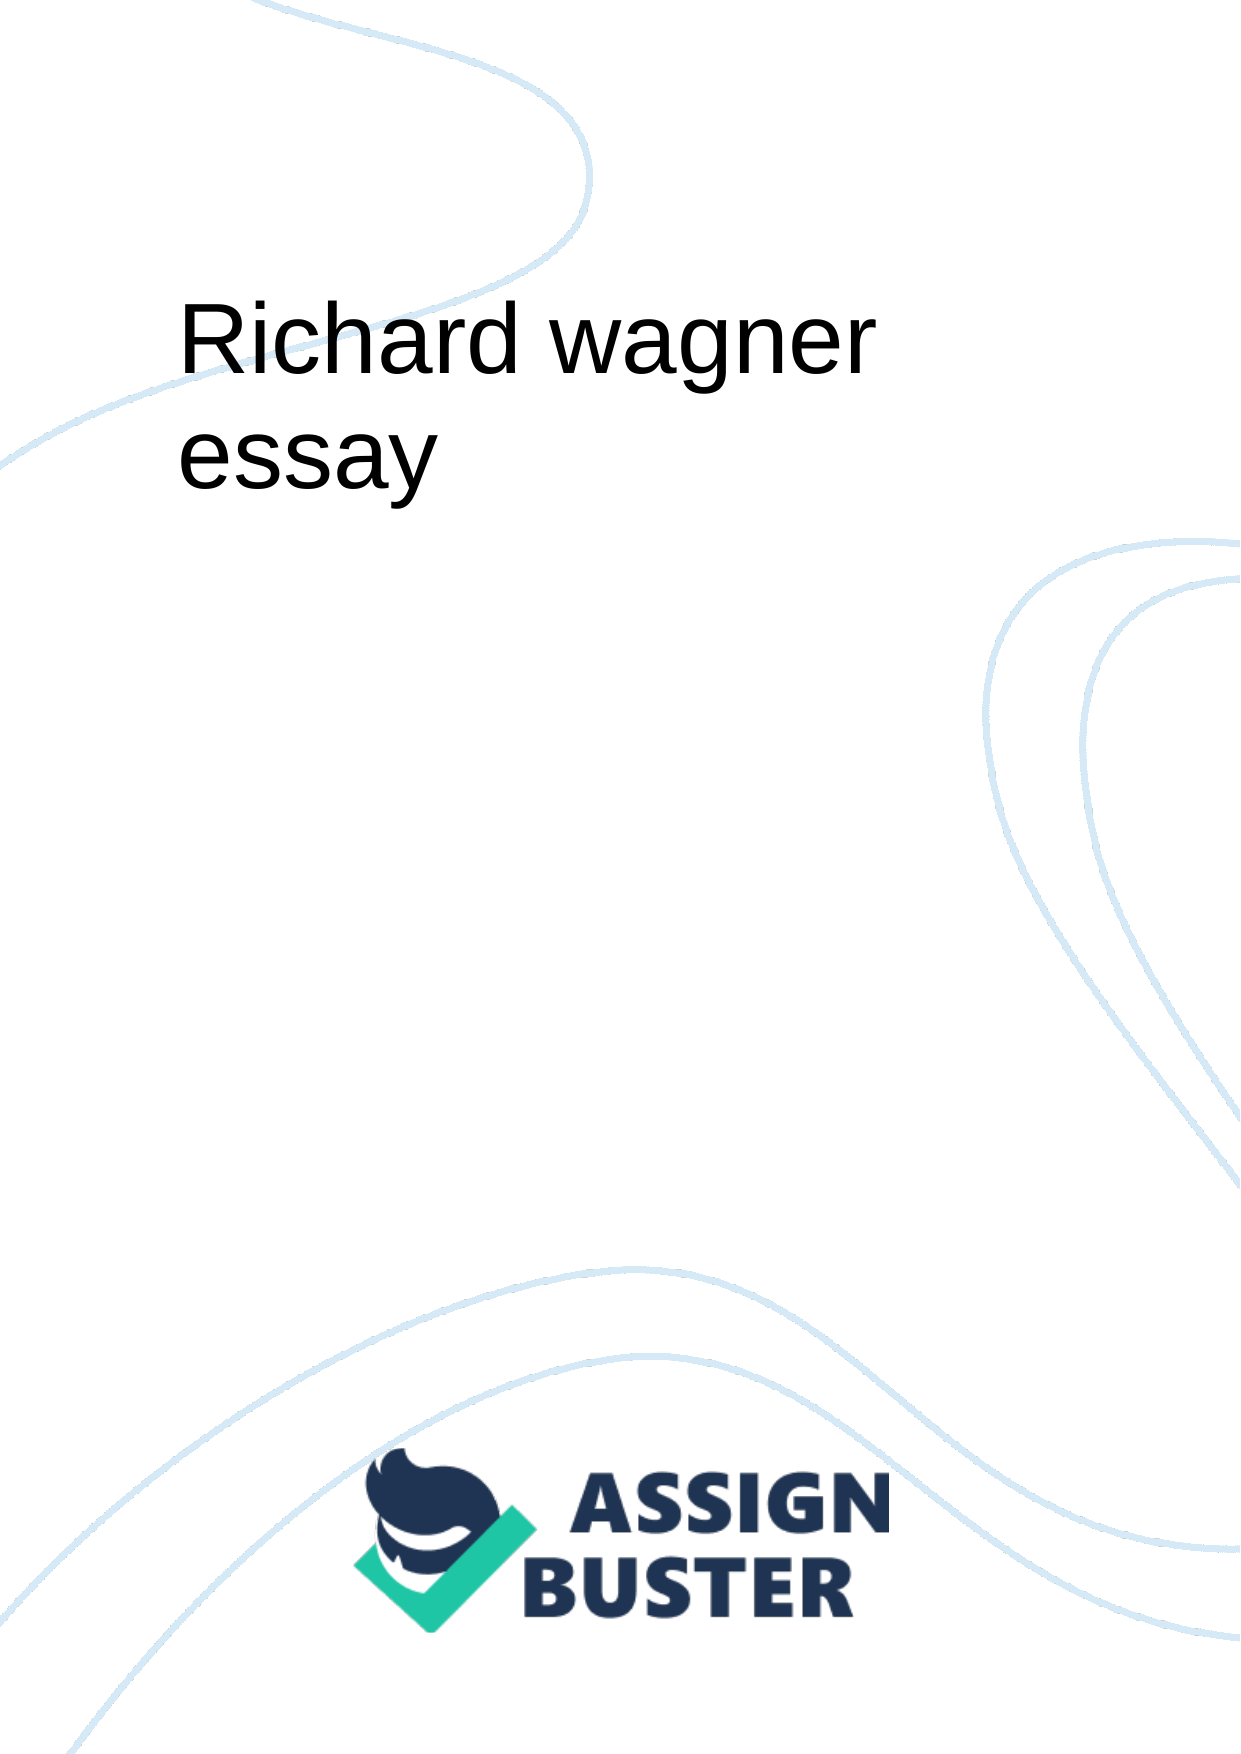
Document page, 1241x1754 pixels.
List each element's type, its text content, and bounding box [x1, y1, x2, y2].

picture [0, 0, 1241, 1754]
subtitle Richard wagner essay [177, 279, 1152, 509]
